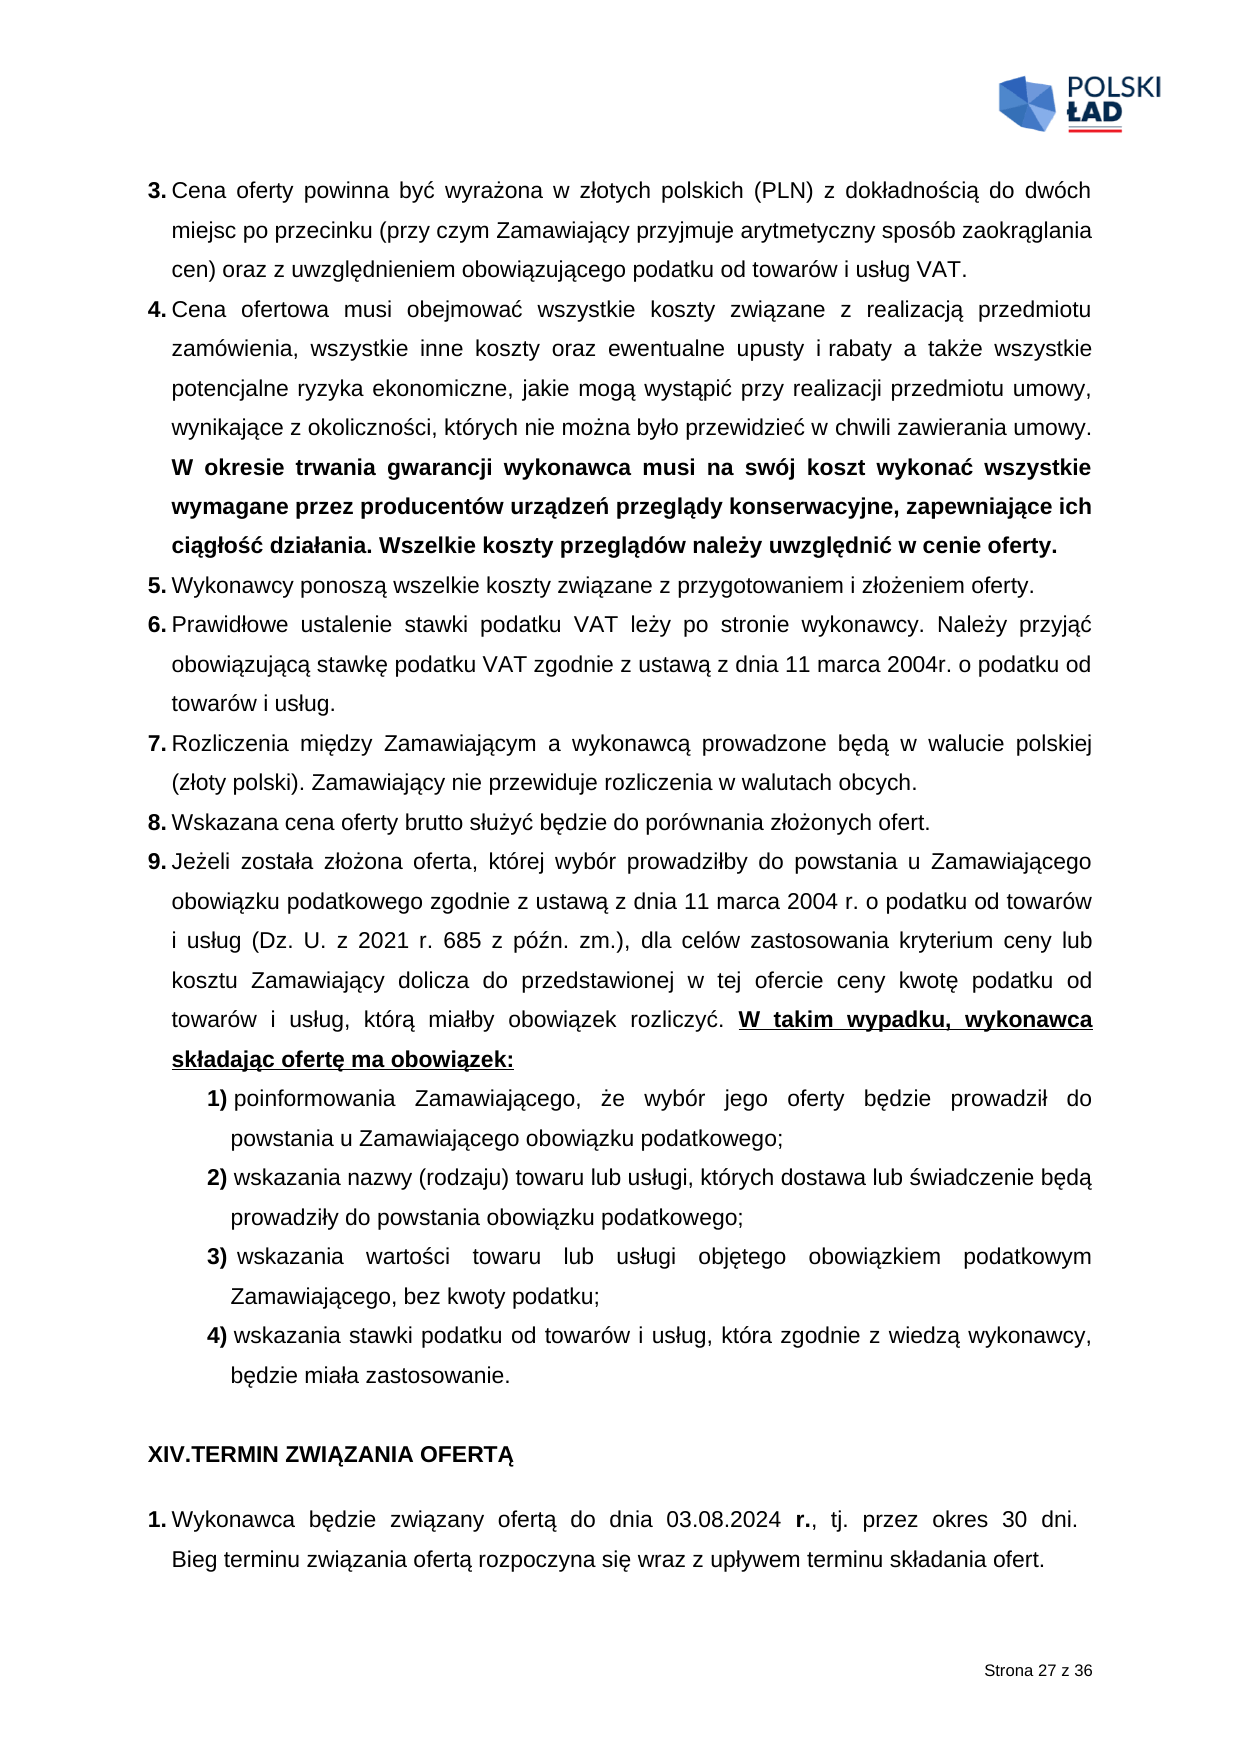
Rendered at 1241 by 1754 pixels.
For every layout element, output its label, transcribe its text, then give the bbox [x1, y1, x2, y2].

list wskazania stawki podatku od towarów i usług, która zgodnie z wiedzą wykonawcy, będzie miała zastosowanie. [207, 1322, 1092, 1388]
list wskazania wartości towaru lub usługi objętego obowiązkiem podatkowym Zamawiającego, bez kwoty podatku; [207, 1243, 1092, 1309]
list Wskazana cena oferty brutto służyć będzie do porównania złożonych ofert. [148, 809, 1092, 835]
list poinformowania Zamawiającego, że wybór jego oferty będzie prowadził do powstania u Zamawiającego obowiązku podatkowego; [207, 1085, 1092, 1151]
list Wykonawca będzie związany ofertą do dnia 03.08.2024 r., tj. przez okres 30 dni. Bieg terminu związania ofertą rozpoczyna się wraz z upływem terminu składania ofert. [148, 1506, 1092, 1572]
list TERMIN ZWIĄZANIA OFERTĄ [148, 1441, 1092, 1467]
list Rozliczenia między Zamawiającym a wykonawcą prowadzone będą w walucie polskiej (złoty polski). Zamawiający nie przewiduje rozliczenia w walutach obcych. [148, 730, 1092, 796]
list Wykonawcy ponoszą wszelkie koszty związane z przygotowaniem i złożeniem oferty. [148, 572, 1092, 598]
list Jeżeli została złożona oferta, której wybór prowadziłby do powstania u Zamawiającego obowiązku podatkowego zgodnie z ustawą z dnia 11 marca 2004 r. o podatku od towarów i usług (Dz. U. z 2021 r. 685 z późn. zm.), dla celów zastosowania kryterium ceny lub kosztu Zamawiający dolicza do przedstawionej w tej ofercie ceny kwotę podatku od towarów i usług, którą miałby obowiązek rozliczyć. W takim wypadku, wykonawca składając ofertę ma obowiązek: [148, 848, 1092, 1072]
list wskazania nazwy (rodzaju) towaru lub usługi, których dostawa lub świadczenie będą prowadziły do powstania obowiązku podatkowego; [207, 1164, 1092, 1230]
list Prawidłowe ustalenie stawki podatku VAT leży po stronie wykonawcy. Należy przyjąć obowiązującą stawkę podatku VAT zgodnie z ustawą z dnia 11 marca 2004r. o podatku od towarów i usług. [148, 611, 1092, 717]
list Cena oferty powinna być wyrażona w złotych polskich (PLN) z dokładnością do dwóch miejsc po przecinku (przy czym Zamawiający przyjmuje arytmetyczny sposób zaokrąglania cen) oraz z uwzględnieniem obowiązującego podatku od towarów i usług VAT. [148, 177, 1092, 282]
list Cena ofertowa musi obejmować wszystkie koszty związane z realizacją przedmiotu zamówienia, wszystkie inne koszty oraz ewentualne upusty i rabaty a także wszystkie potencjalne ryzyka ekonomiczne, jakie mogą wystąpić przy realizacji przedmiotu umowy, wynikające z okoliczności, których nie można było przewidzieć w chwili zawierania umowy. W okresie trwania gwarancji wykonawca musi na swój koszt wykonać wszystkie wymagane przez producentów urządzeń przeglądy konserwacyjne, zapewniające ich ciągłość działania. Wszelkie koszty przeglądów należy uwzględnić w cenie oferty. [148, 296, 1092, 559]
picture [987, 48, 1192, 164]
